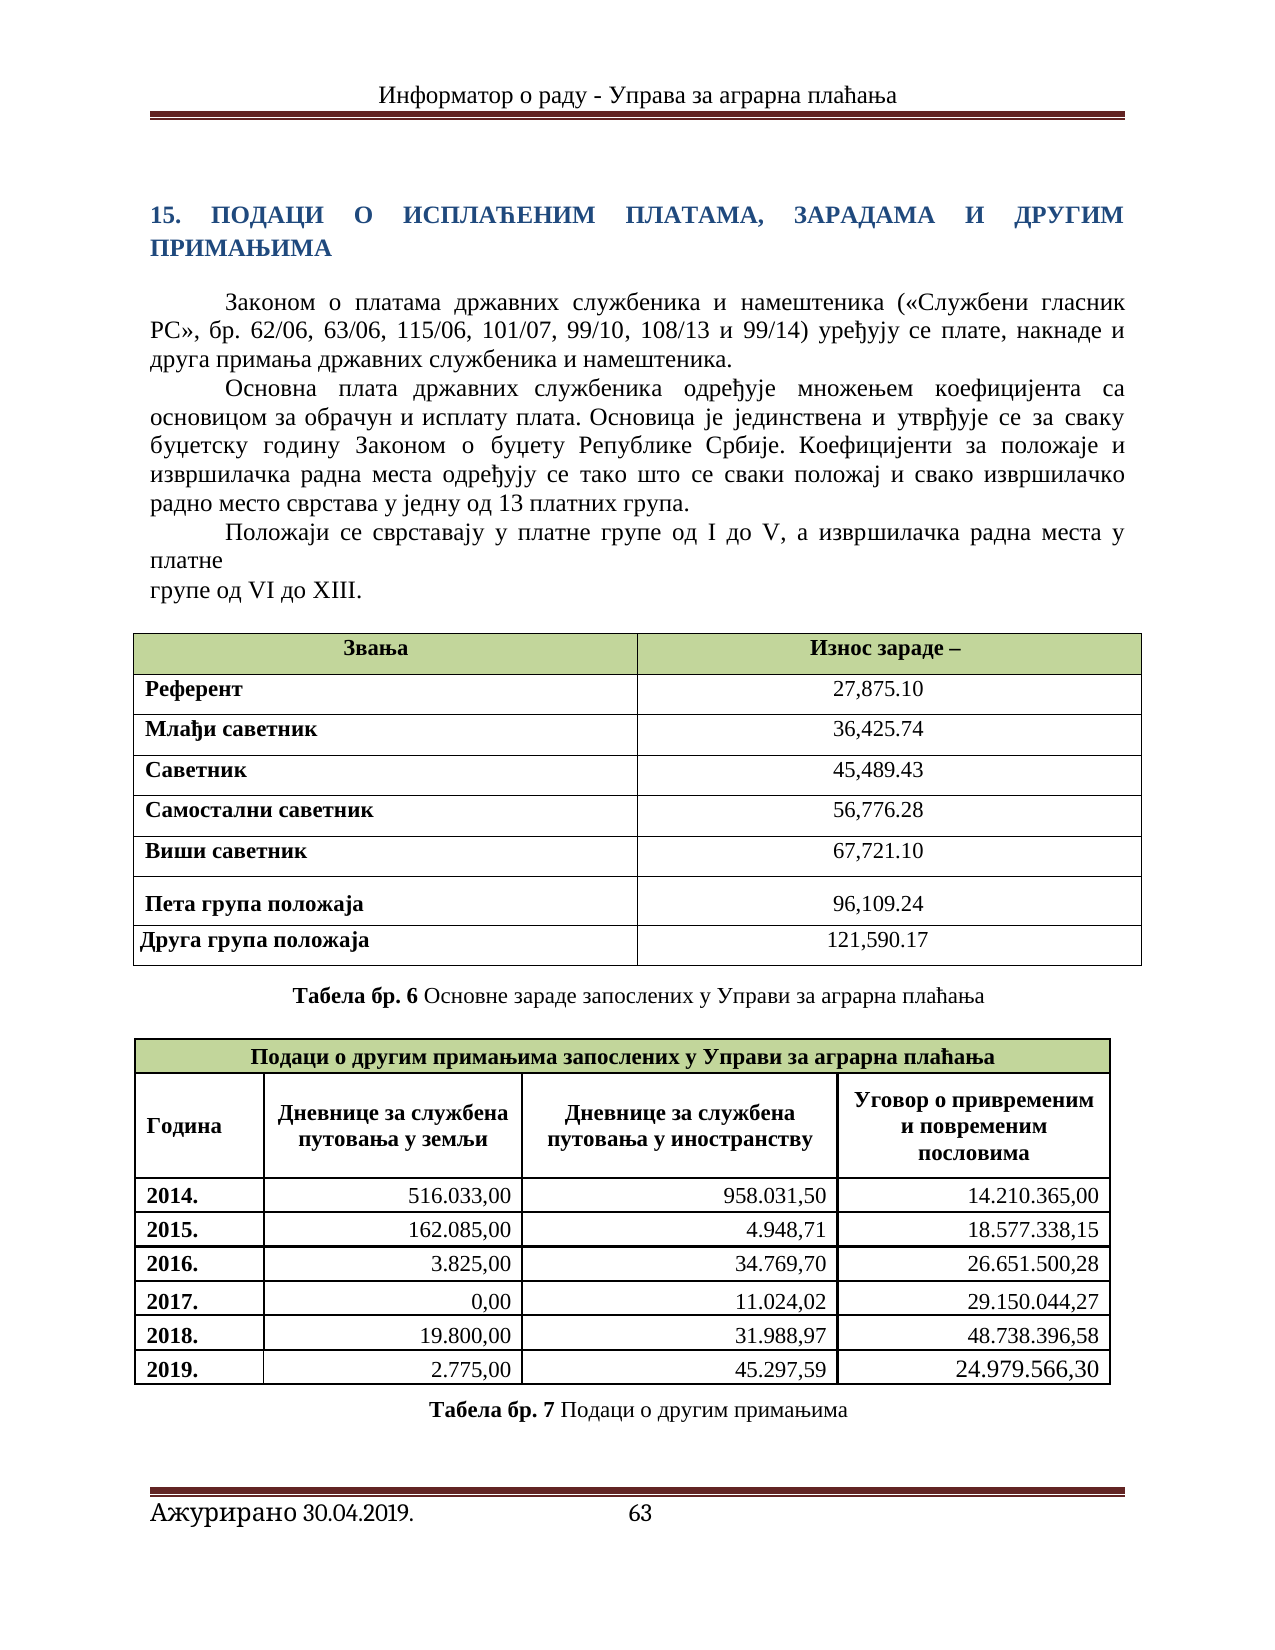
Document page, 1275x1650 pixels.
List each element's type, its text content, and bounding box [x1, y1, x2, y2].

text Табела бр. 6 Основне зараде запослених у Управи за аграрна плаћања [150, 982, 1127, 1008]
text Законом о платама државних службеника и намештеника («Службени гласник РС», бр. 62/06, 63/06, 115/06, 101/07, 99/10, 108/13 и 99/14) уређују се плате, накнаде и друга примања државних службеника и намештеника. [150, 287, 1125, 373]
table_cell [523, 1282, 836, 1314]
text Положаји се сврставају у платне групе од I до V, а извршилачка радна места у платне [150, 517, 1125, 574]
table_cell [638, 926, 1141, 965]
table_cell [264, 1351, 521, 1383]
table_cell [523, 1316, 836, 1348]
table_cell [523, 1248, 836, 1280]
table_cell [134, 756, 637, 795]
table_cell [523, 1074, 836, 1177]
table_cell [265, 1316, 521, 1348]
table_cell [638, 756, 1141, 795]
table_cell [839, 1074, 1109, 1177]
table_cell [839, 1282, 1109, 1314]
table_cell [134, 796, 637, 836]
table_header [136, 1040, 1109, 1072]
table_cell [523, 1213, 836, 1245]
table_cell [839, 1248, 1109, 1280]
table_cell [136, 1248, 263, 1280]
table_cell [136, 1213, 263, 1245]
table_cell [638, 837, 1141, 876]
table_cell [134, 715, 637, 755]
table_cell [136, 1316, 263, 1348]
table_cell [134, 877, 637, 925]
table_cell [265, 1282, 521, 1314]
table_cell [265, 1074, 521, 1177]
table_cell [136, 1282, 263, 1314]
text Табела бр. 7 Подаци о другим примањима [150, 1396, 1127, 1422]
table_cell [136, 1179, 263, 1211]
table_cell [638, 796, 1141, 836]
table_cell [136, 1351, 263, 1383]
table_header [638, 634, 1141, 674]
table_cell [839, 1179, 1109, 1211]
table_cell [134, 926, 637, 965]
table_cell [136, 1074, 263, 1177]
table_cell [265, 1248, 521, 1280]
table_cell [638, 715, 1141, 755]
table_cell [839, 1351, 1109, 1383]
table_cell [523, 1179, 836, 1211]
subtitle 15. ПОДАЦИ О ИСПЛАЋЕНИМ ПЛАТАМА, ЗАРАДАМА И ДРУГИМ ПРИМАЊИМА [150, 200, 1125, 262]
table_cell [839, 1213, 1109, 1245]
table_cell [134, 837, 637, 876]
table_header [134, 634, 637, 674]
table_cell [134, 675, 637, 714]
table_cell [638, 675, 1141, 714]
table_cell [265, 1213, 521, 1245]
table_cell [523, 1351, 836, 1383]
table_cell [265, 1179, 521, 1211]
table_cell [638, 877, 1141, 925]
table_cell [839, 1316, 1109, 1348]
text групе од VI до XIII. [150, 574, 1125, 604]
text Основна плата државних службеника одређује множењем коефицијента са основицом за обрачун и исплату плата. Основица је јединствена и утврђује се за сваку буџетску годину Законом о буџету Републике Србије. Коефицијенти за положаје и извршилачка радна места одређују се тако што се сваки положај и свако извршилачко радно место сврстава у једну од 13 платних група. [150, 373, 1125, 517]
